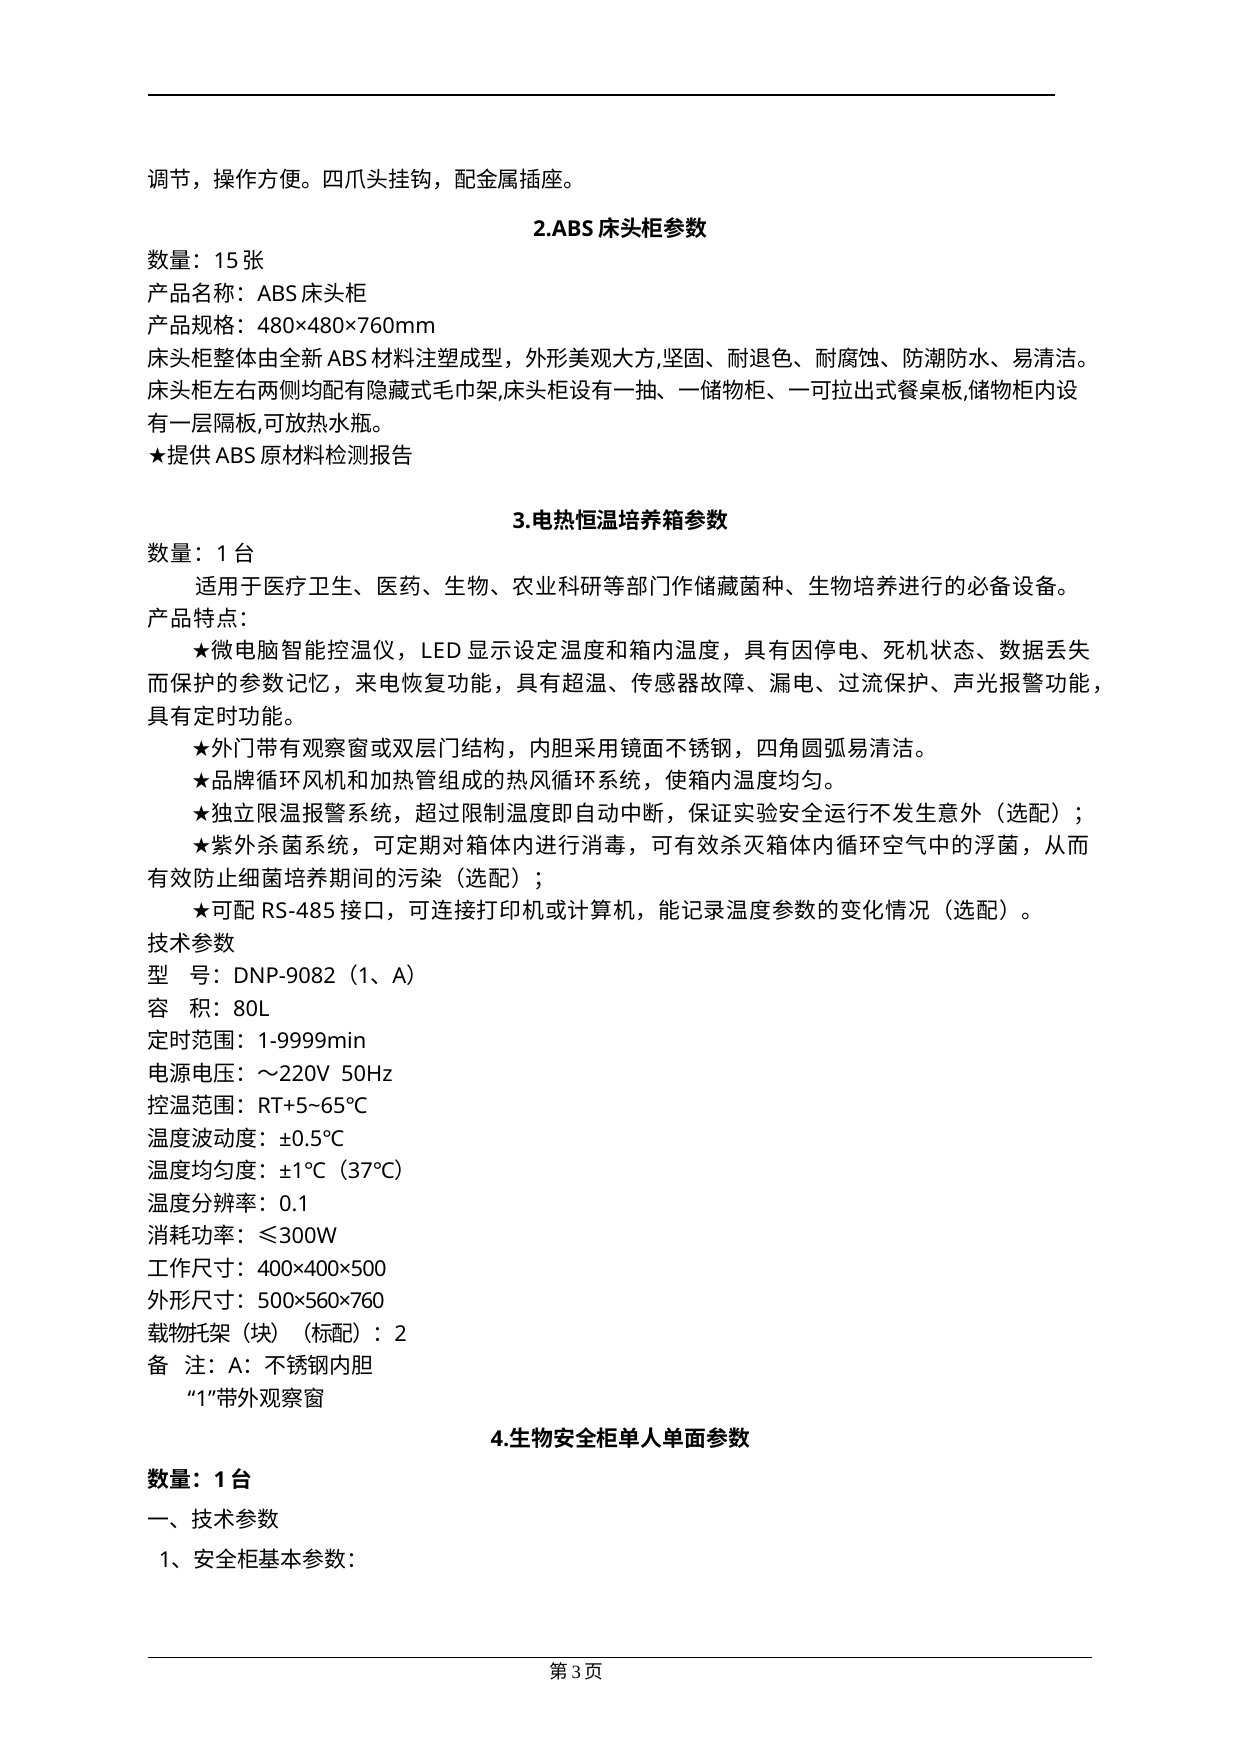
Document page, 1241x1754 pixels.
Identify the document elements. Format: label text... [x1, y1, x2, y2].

text 产品特点： [148, 601, 1092, 633]
text 产品规格：480×480×760mm [148, 308, 1092, 341]
text ★可配RS-485接口，可连接打印机或计算机，能记录温度参数的变化情况（选配）。 [148, 893, 1092, 926]
text 温度分辨率：0.1 [148, 1186, 1092, 1218]
text 数量：1台 [148, 536, 1092, 568]
text 控温范围：RT+5~65℃ [148, 1088, 1092, 1121]
text 调节，操作方便。四爪头挂钩，配金属插座。 [148, 162, 1092, 194]
text ★微电脑智能控温仪，LED显示设定温度和箱内温度，具有因停电、死机状态、数据丢失而保护的参数记忆，来电恢复功能，具有超温、传感器故障、漏电、过流保护、声光报警功能，具有定时功能。 [148, 633, 1092, 731]
text 型 号：DNP-9082（1、A） [148, 958, 1092, 991]
text 4.生物安全柜单人单面参数 [148, 1421, 1092, 1453]
text 外形尺寸：500×560×760 [148, 1283, 1092, 1316]
text 温度均匀度：±1℃（37℃） [148, 1153, 1092, 1186]
text ★紫外杀菌系统，可定期对箱体内进行消毒，可有效杀灭箱体内循环空气中的浮菌，从而有效防止细菌培养期间的污染（选配）； [148, 828, 1092, 893]
text 适用于医疗卫生、医药、生物、农业科研等部门作储藏菌种、生物培养进行的必备设备。 [148, 568, 1092, 601]
text ★提供ABS原材料检测报告 [148, 438, 1092, 471]
text 数量：1台 [148, 1461, 1092, 1494]
text 床头柜整体由全新ABS材料注塑成型，外形美观大方,坚固、耐退色、耐腐蚀、防潮防水、易清洁。床头柜左右两侧均配有隐藏式毛巾架,床头柜设有一抽、一储物柜、一可拉出式餐桌板,储物柜内设有一层隔板,可放热水瓶。 [148, 341, 1092, 438]
text 一、技术参数 [148, 1502, 1092, 1534]
text 技术参数 [148, 926, 1092, 958]
text ★外门带有观察窗或双层门结构，内胆采用镜面不锈钢，四角圆弧易清洁。 [148, 731, 1092, 763]
text 3.电热恒温培养箱参数 [148, 503, 1092, 536]
text 工作尺寸：400×400×500 [148, 1251, 1092, 1283]
text 温度波动度：±0.5℃ [148, 1121, 1092, 1153]
text 产品名称：ABS床头柜 [148, 276, 1092, 308]
text 数量：15张 [148, 243, 1092, 276]
text 电源电压：～220V 50Hz [148, 1056, 1092, 1088]
text 消耗功率：≤300W [148, 1218, 1092, 1251]
text 容 积：80L [148, 991, 1092, 1023]
text ★品牌循环风机和加热管组成的热风循环系统，使箱内温度均匀。 [148, 763, 1092, 796]
text “1”带外观察窗 [148, 1381, 1092, 1413]
text ★独立限温报警系统，超过限制温度即自动中断，保证实验安全运行不发生意外（选配）； [148, 796, 1092, 828]
text 载物托架（块）（标配）：2 [148, 1316, 1092, 1348]
text 备 注：A：不锈钢内胆 [148, 1348, 1092, 1381]
text 定时范围：1-9999min [148, 1023, 1092, 1056]
text 2.ABS床头柜参数 [148, 211, 1092, 243]
text 1、安全柜基本参数： [148, 1542, 1092, 1574]
